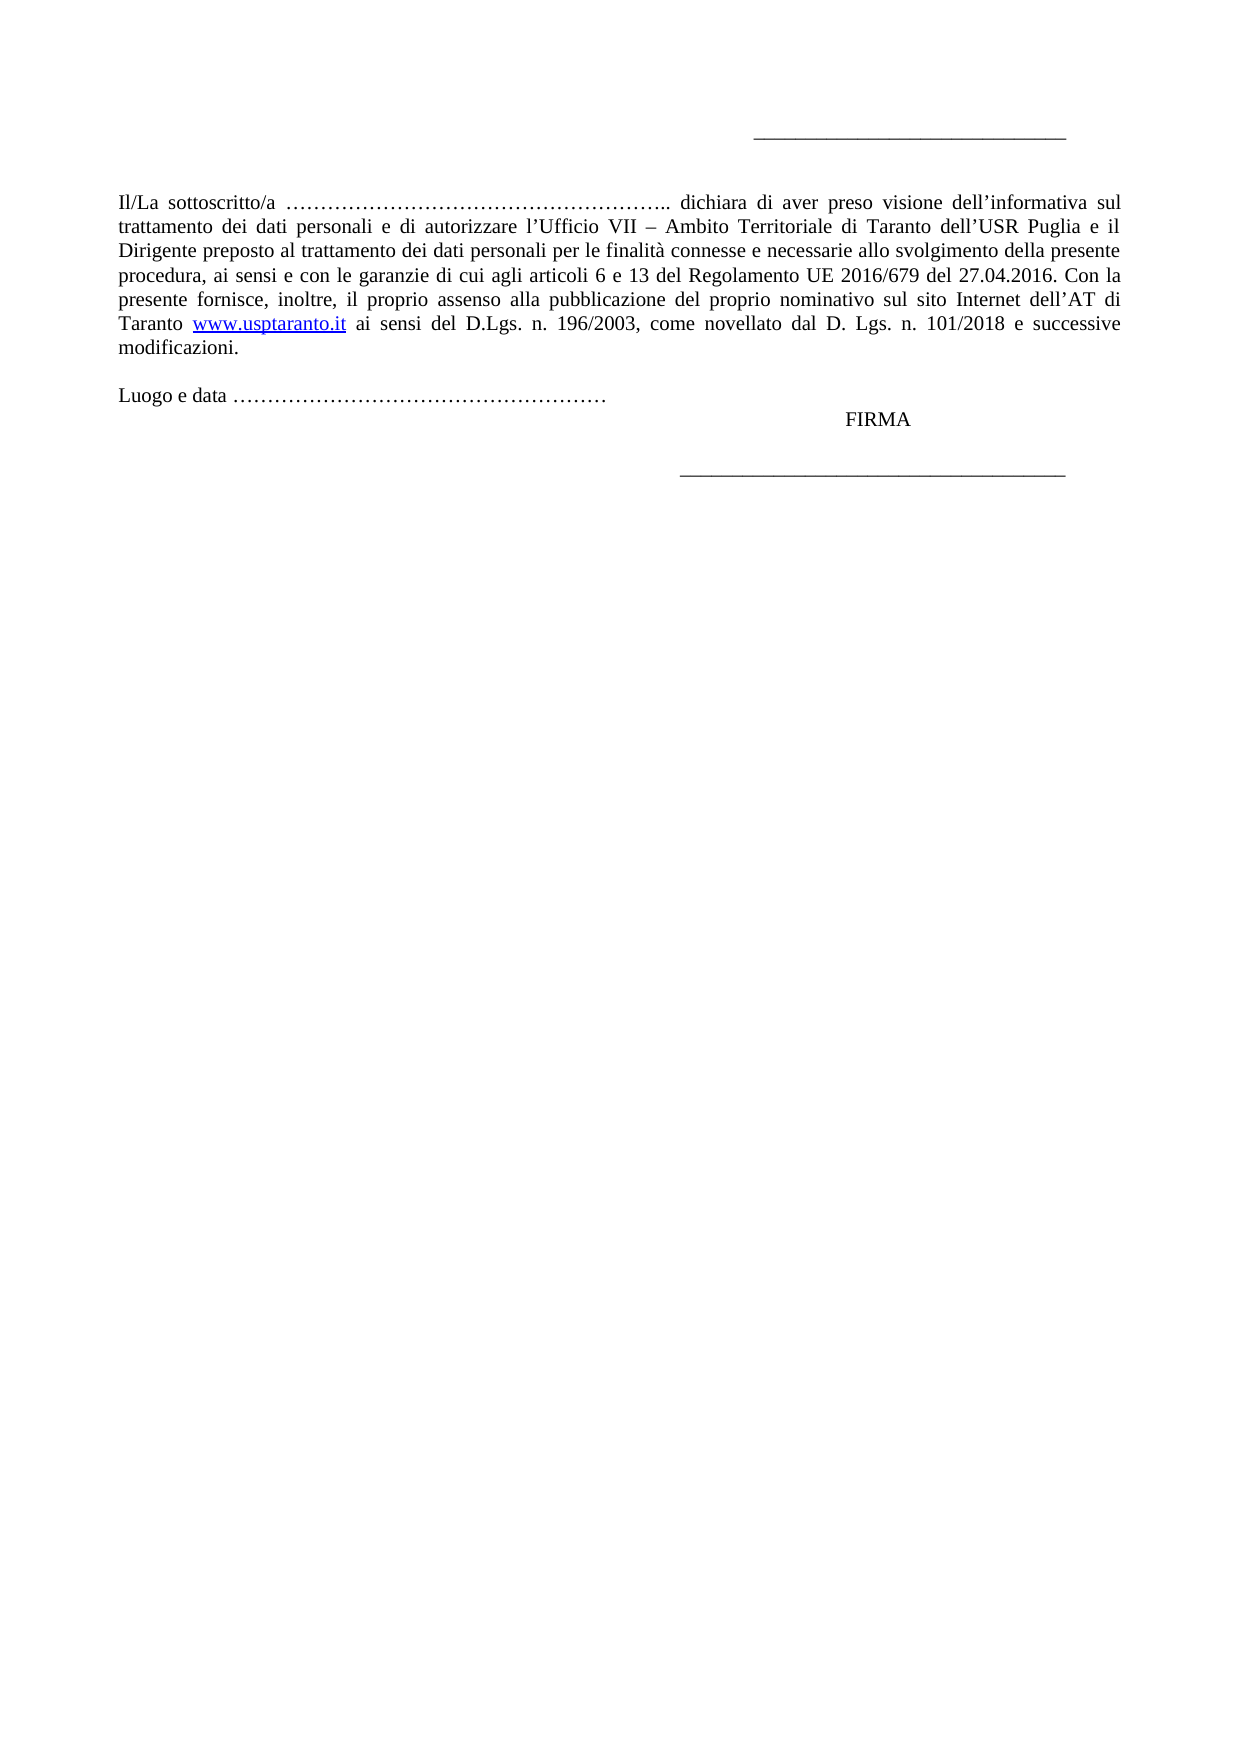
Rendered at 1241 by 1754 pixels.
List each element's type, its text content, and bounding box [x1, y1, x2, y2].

text Luogo e data ……………………………………………… [118, 383, 1122, 407]
text FIRMA [561, 407, 1122, 431]
text ______________________________ [118, 118, 1122, 142]
text _____________________________________ [118, 455, 1122, 479]
text Il/La sottoscritto/a ……………………………………………….. dichiara di aver preso visione dell’informativa sul trattamento dei dati personali e di autorizzare l’Ufficio VII – Ambito Territoriale di Taranto dell’USR Puglia e il Dirigente preposto al trattamento dei dati personali per le finalità connesse e necessarie allo svolgimento della presente procedura, ai sensi e con le garanzie di cui agli articoli 6 e 13 del Regolamento UE 2016/679 del 27.04.2016. Con la presente fornisce, inoltre, il proprio assenso alla pubblicazione del proprio nominativo sul sito Internet dell’AT di Taranto www.usptaranto.it ai sensi del D.Lgs. n. 196/2003, come novellato dal D. Lgs. n. 101/2018 e successive modificazioni. [118, 190, 1122, 359]
